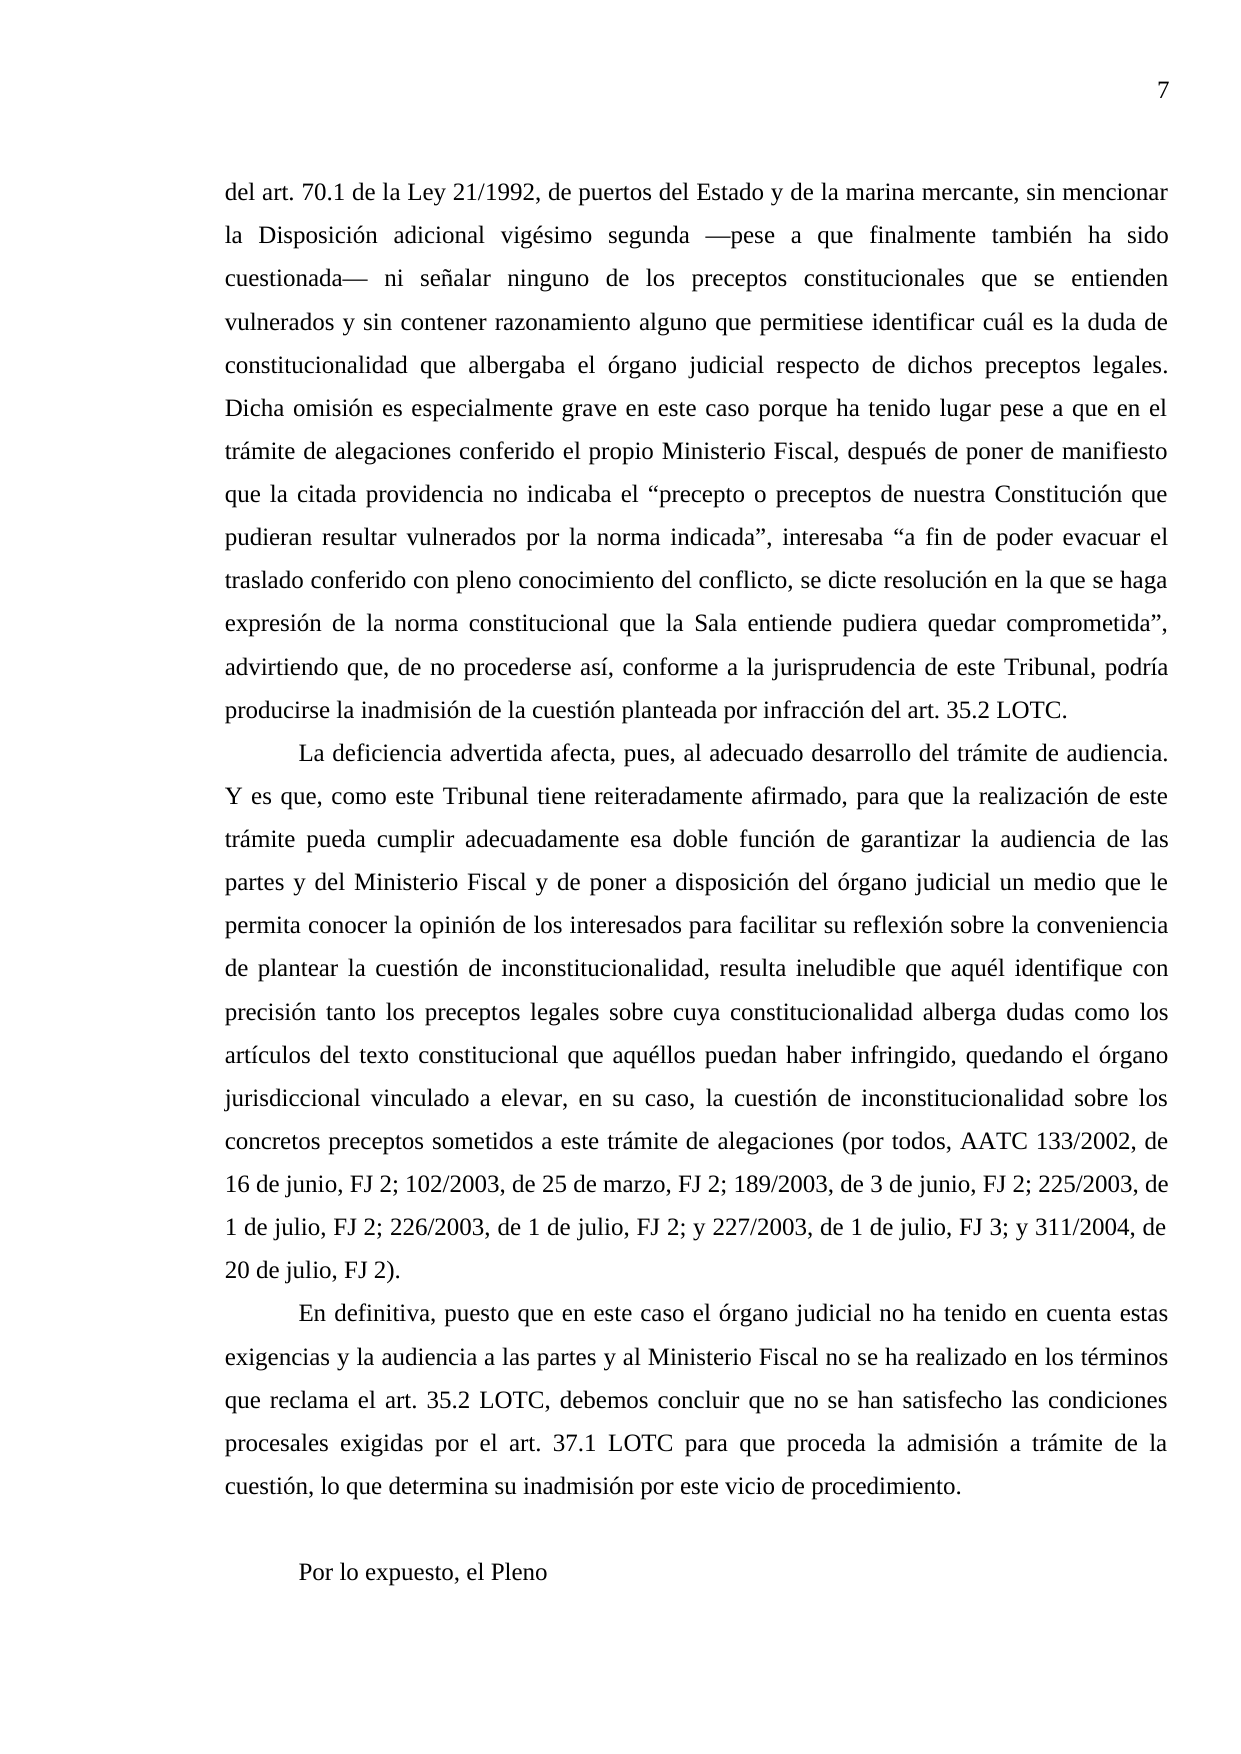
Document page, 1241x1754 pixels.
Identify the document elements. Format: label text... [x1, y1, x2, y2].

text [224, 177, 1169, 723]
text La deficiencia advertida afecta, pues, al adecuado desarrollo del trámite de audiencia. Y es que, como este Tribunal tiene reiteradamente afirmado, para que la realización de este trámite pueda cumplir adecuadamente esa doble función de garantizar la audiencia de las partes y del Ministerio Fiscal y de poner a disposición del órgano judicial un medio que le permita conocer la opinión de los interesados para facilitar su reflexión sobre la conveniencia de plantear la cuestión de inconstitucionalidad, resulta ineludible que aquél identifique con precisión tanto los preceptos legales sobre cuya constitucionalidad alberga dudas como los artículos del texto constitucional que aquéllos puedan haber infringido, quedando el órgano jurisdiccional vinculado a elevar, en su caso, la cuestión de inconstitucionalidad sobre los concretos preceptos sometidos a este trámite de alegaciones (por todos, AATC 133/2002, de 16 de junio, FJ 2; 102/2003, de 25 de marzo, FJ 2; 189/2003, de 3 de junio, FJ 2; 225/2003, de 1 de julio, FJ 2; 226/2003, de 1 de julio, FJ 2; y 227/2003, de 1 de julio, FJ 3; y 311/2004, de 20 de julio, FJ 2). [224, 738, 1169, 1284]
text En definitiva, puesto que en este caso el órgano judicial no ha tenido en cuenta estas exigencias y la audiencia a las partes y al Ministerio Fiscal no se ha realizado en los términos que reclama el art. 35.2 LOTC, debemos concluir que no se han satisfecho las condiciones procesales exigidas por el art. 37.1 LOTC para que proceda la admisión a trámite de la cuestión, lo que determina su inadmisión por este vicio de procedimiento. [224, 1298, 1169, 1500]
text Por lo expuesto, el Pleno [224, 1557, 1169, 1586]
